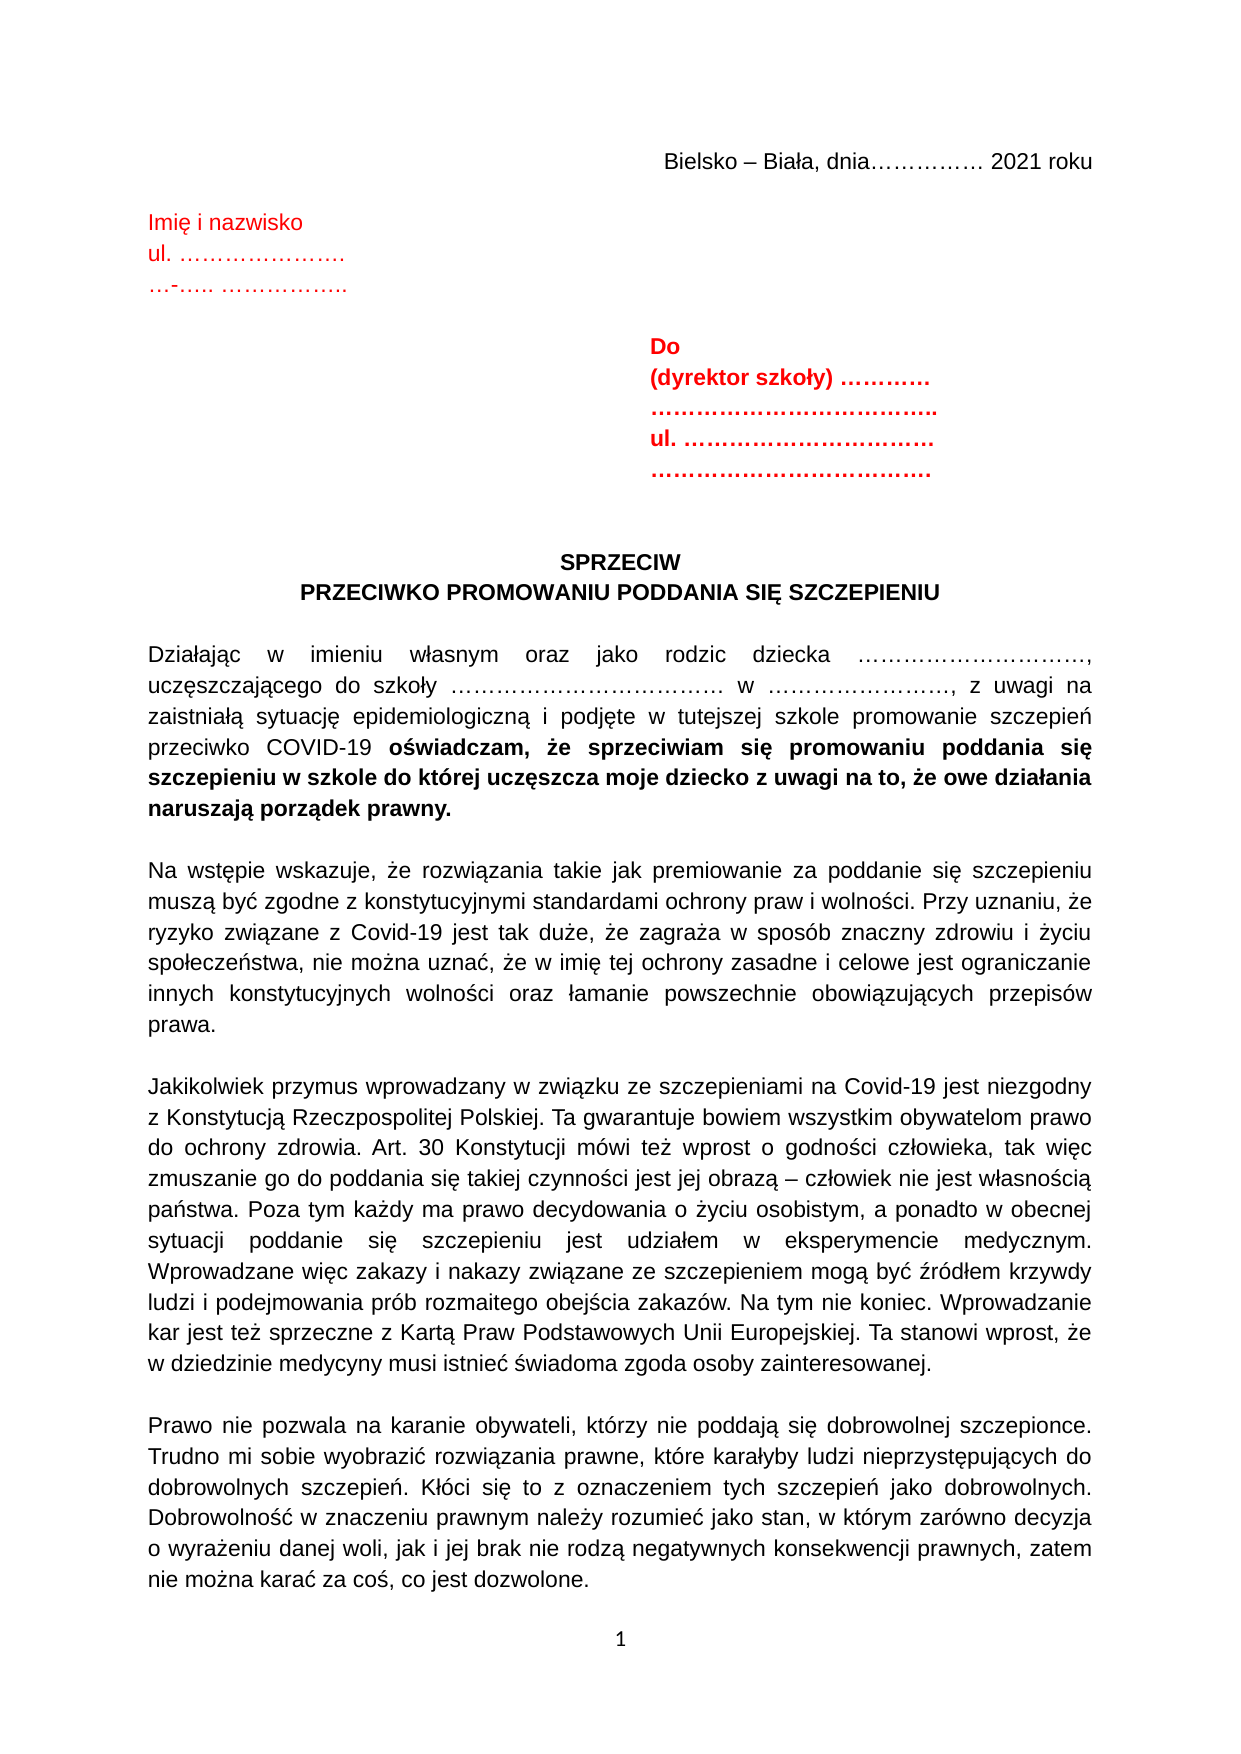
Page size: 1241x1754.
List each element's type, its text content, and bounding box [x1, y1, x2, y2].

text ………………………………. [148, 456, 1093, 482]
subtitle Działając w imieniu własnym oraz jako rodzic dziecka …………………………, uczęszczającego do szkoły ……………………………… w ……………………, z uwagi na zaistniałą sytuację epidemiologiczną i podjęte w tutejszej szkole promowanie szczepień przeciwko COVID-19 oświadczam, że sprzeciwiam się promowaniu poddania się szczepieniu w szkole do której uczęszcza moje dziecko z uwagi na to, że owe działania naruszają porządek prawny. [148, 641, 1093, 821]
text ul. …………………. [148, 240, 1093, 266]
text Bielsko – Biała, dnia…………… 2021 roku [148, 148, 1093, 174]
text Prawo nie pozwala na karanie obywateli, którzy nie poddają się dobrowolnej szczepionce. Trudno mi sobie wyobrazić rozwiązania prawne, które karałyby ludzi nieprzystępujących do dobrowolnych szczepień. Kłóci się to z oznaczeniem tych szczepień jako dobrowolnych. Dobrowolność w znaczeniu prawnym należy rozumieć jako stan, w którym zarówno decyzja o wyrażeniu danej woli, jak i jej brak nie rodzą negatywnych konsekwencji prawnych, zatem nie można karać za coś, co jest dozwolone. [148, 1412, 1093, 1592]
subtitle Na wstępie wskazuje, że rozwiązania takie jak premiowanie za poddanie się szczepieniu muszą być zgodne z konstytucyjnymi standardami ochrony praw i wolności. Przy uznaniu, że ryzyko związane z Covid-19 jest tak duże, że zagraża w sposób znaczny zdrowiu i życiu społeczeństwa, nie można uznać, że w imię tej ochrony zasadne i celowe jest ograniczanie innych konstytucyjnych wolności oraz łamanie powszechnie obowiązujących przepisów prawa. [148, 857, 1093, 1037]
text PRZECIWKO PROMOWANIU PODDANIA SIĘ SZCZEPIENIU [148, 579, 1093, 606]
text ……………………………….. [148, 394, 1093, 421]
text Do [148, 333, 1093, 359]
text …-….. …………….. [148, 271, 1093, 297]
text Imię i nazwisko [148, 209, 1093, 236]
text (dyrektor szkoły) ………… [148, 363, 1093, 390]
text ul. …………………………… [148, 425, 1093, 451]
text SPRZECIW [148, 548, 1093, 575]
subtitle Jakikolwiek przymus wprowadzany w związku ze szczepieniami na Covid-19 jest niezgodny z Konstytucją Rzeczpospolitej Polskiej. Ta gwarantuje bowiem wszystkim obywatelom prawo do ochrony zdrowia. Art. 30 Konstytucji mówi też wprost o godności człowieka, tak więc zmuszanie go do poddania się takiej czynności jest jej obrazą – człowiek nie jest własnością państwa. Poza tym każdy ma prawo decydowania o życiu osobistym, a ponadto w obecnej sytuacji poddanie się szczepieniu jest udziałem w eksperymencie medycznym. Wprowadzane więc zakazy i nakazy związane ze szczepieniem mogą być źródłem krzywdy ludzi i podejmowania prób rozmaitego obejścia zakazów. Na tym nie koniec. Wprowadzanie kar jest też sprzeczne z Kartą Praw Podstawowych Unii Europejskiej. Ta stanowi wprost, że w dziedzinie medycyny musi istnieć świadoma zgoda osoby zainteresowanej. [148, 1073, 1093, 1376]
